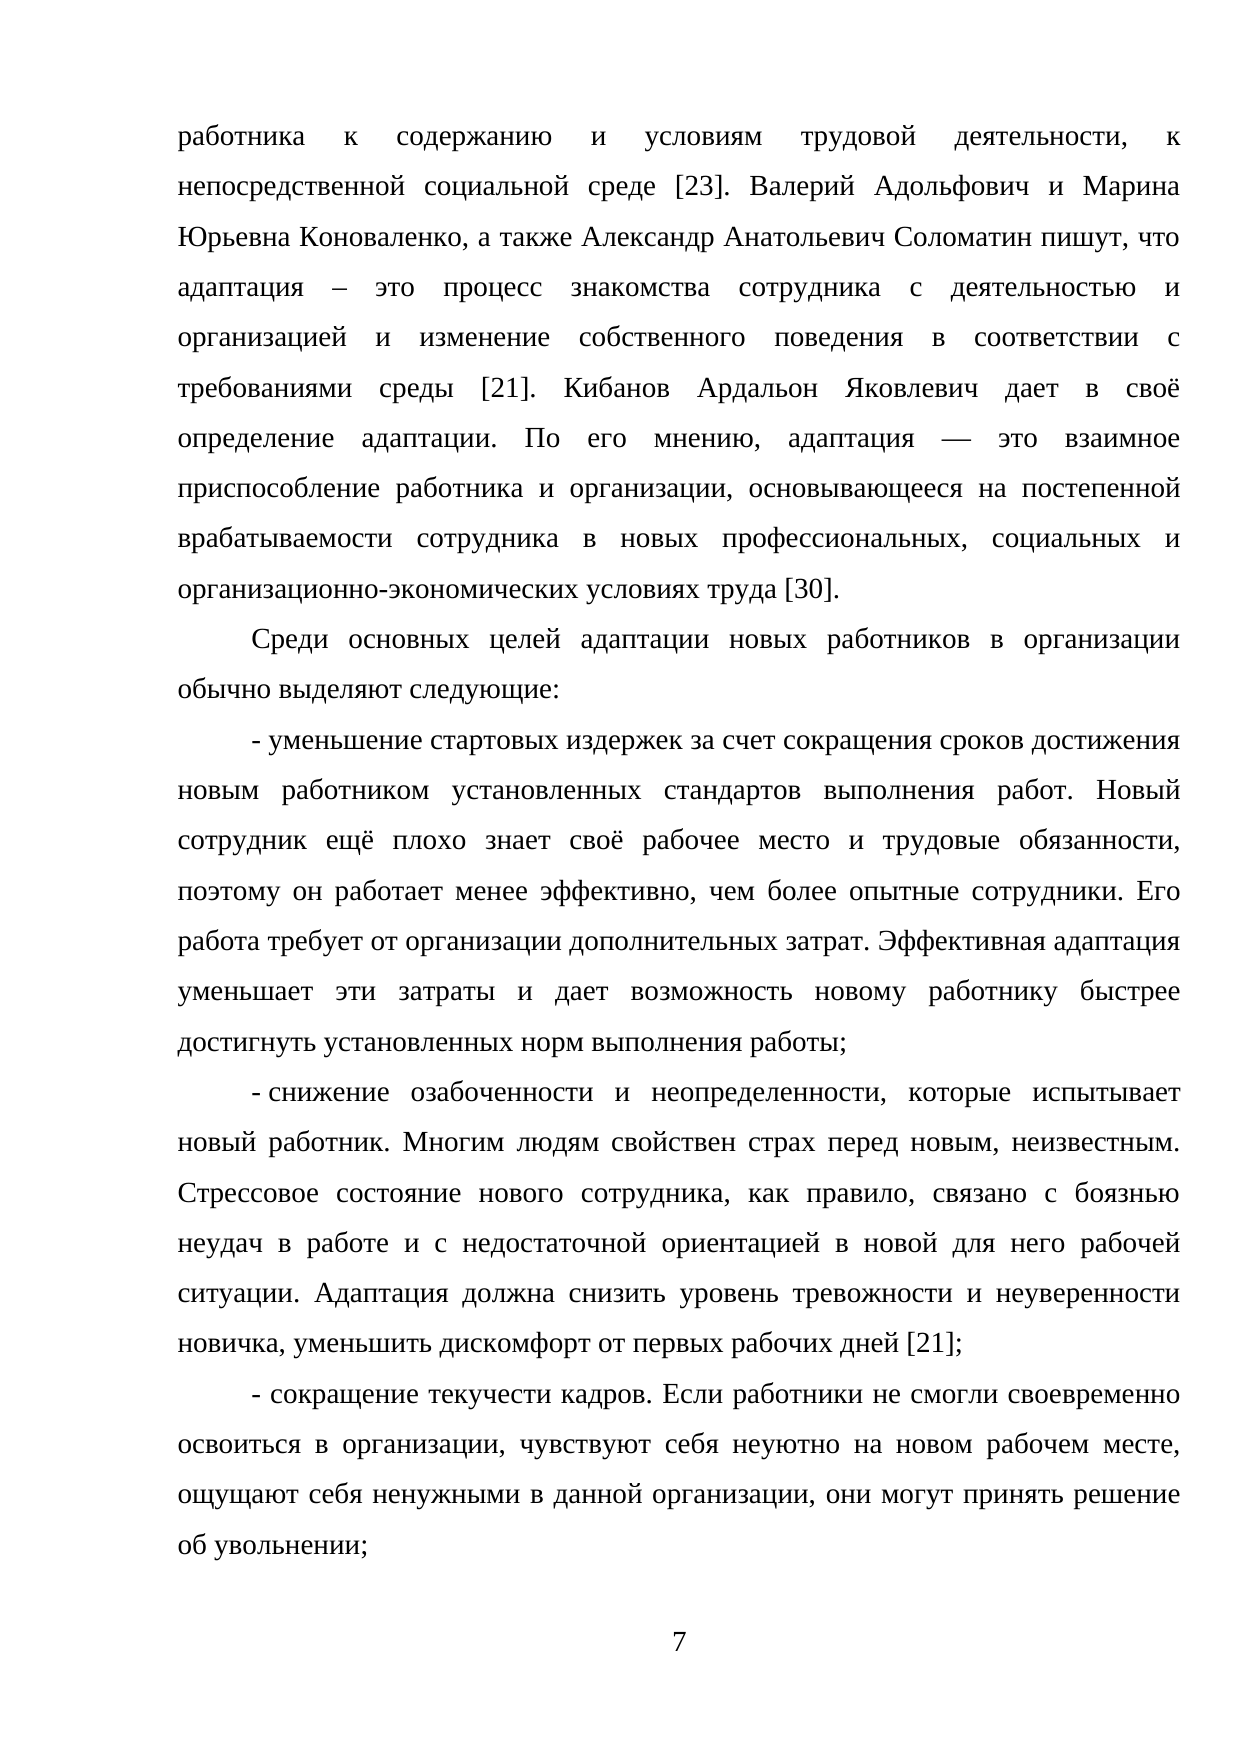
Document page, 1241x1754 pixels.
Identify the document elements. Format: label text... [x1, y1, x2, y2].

text Среди основных целей адаптации новых работников в организации обычно выделяют следующие: [177, 621, 1181, 705]
text - сокращение текучести кадров. Если работники не смогли своевременно освоиться в организации, чувствуют себя неуютно на новом рабочем месте, ощущают себя ненужными в данной организации, они могут принять решение об увольнении; [177, 1376, 1181, 1560]
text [177, 118, 1181, 604]
list - снижение озабоченности и неопределенности, которые испытывает новый работник. Многим людям свойствен страх перед новым, неизвестным. Стрессовое состояние нового сотрудника, как правило, связано с боязнью неудач в работе и с недостаточной ориентацией в новой для него рабочей ситуации. Адаптация должна снизить уровень тревожности и неуверенности новичка, уменьшить дискомфорт от первых рабочих дней [21]; [177, 1074, 1181, 1359]
text - уменьшение стартовых издержек за счет сокращения сроков достижения новым работником установленных стандартов выполнения работ. Новый сотрудник ещё плохо знает своё рабочее место и трудовые обязанности, поэтому он работает менее эффективно, чем более опытные сотрудники. Его работа требует от организации дополнительных затрат. Эффективная адаптация уменьшает эти затраты и дает возможность новому работнику быстрее достигнуть установленных норм выполнения работы; [177, 722, 1181, 1057]
